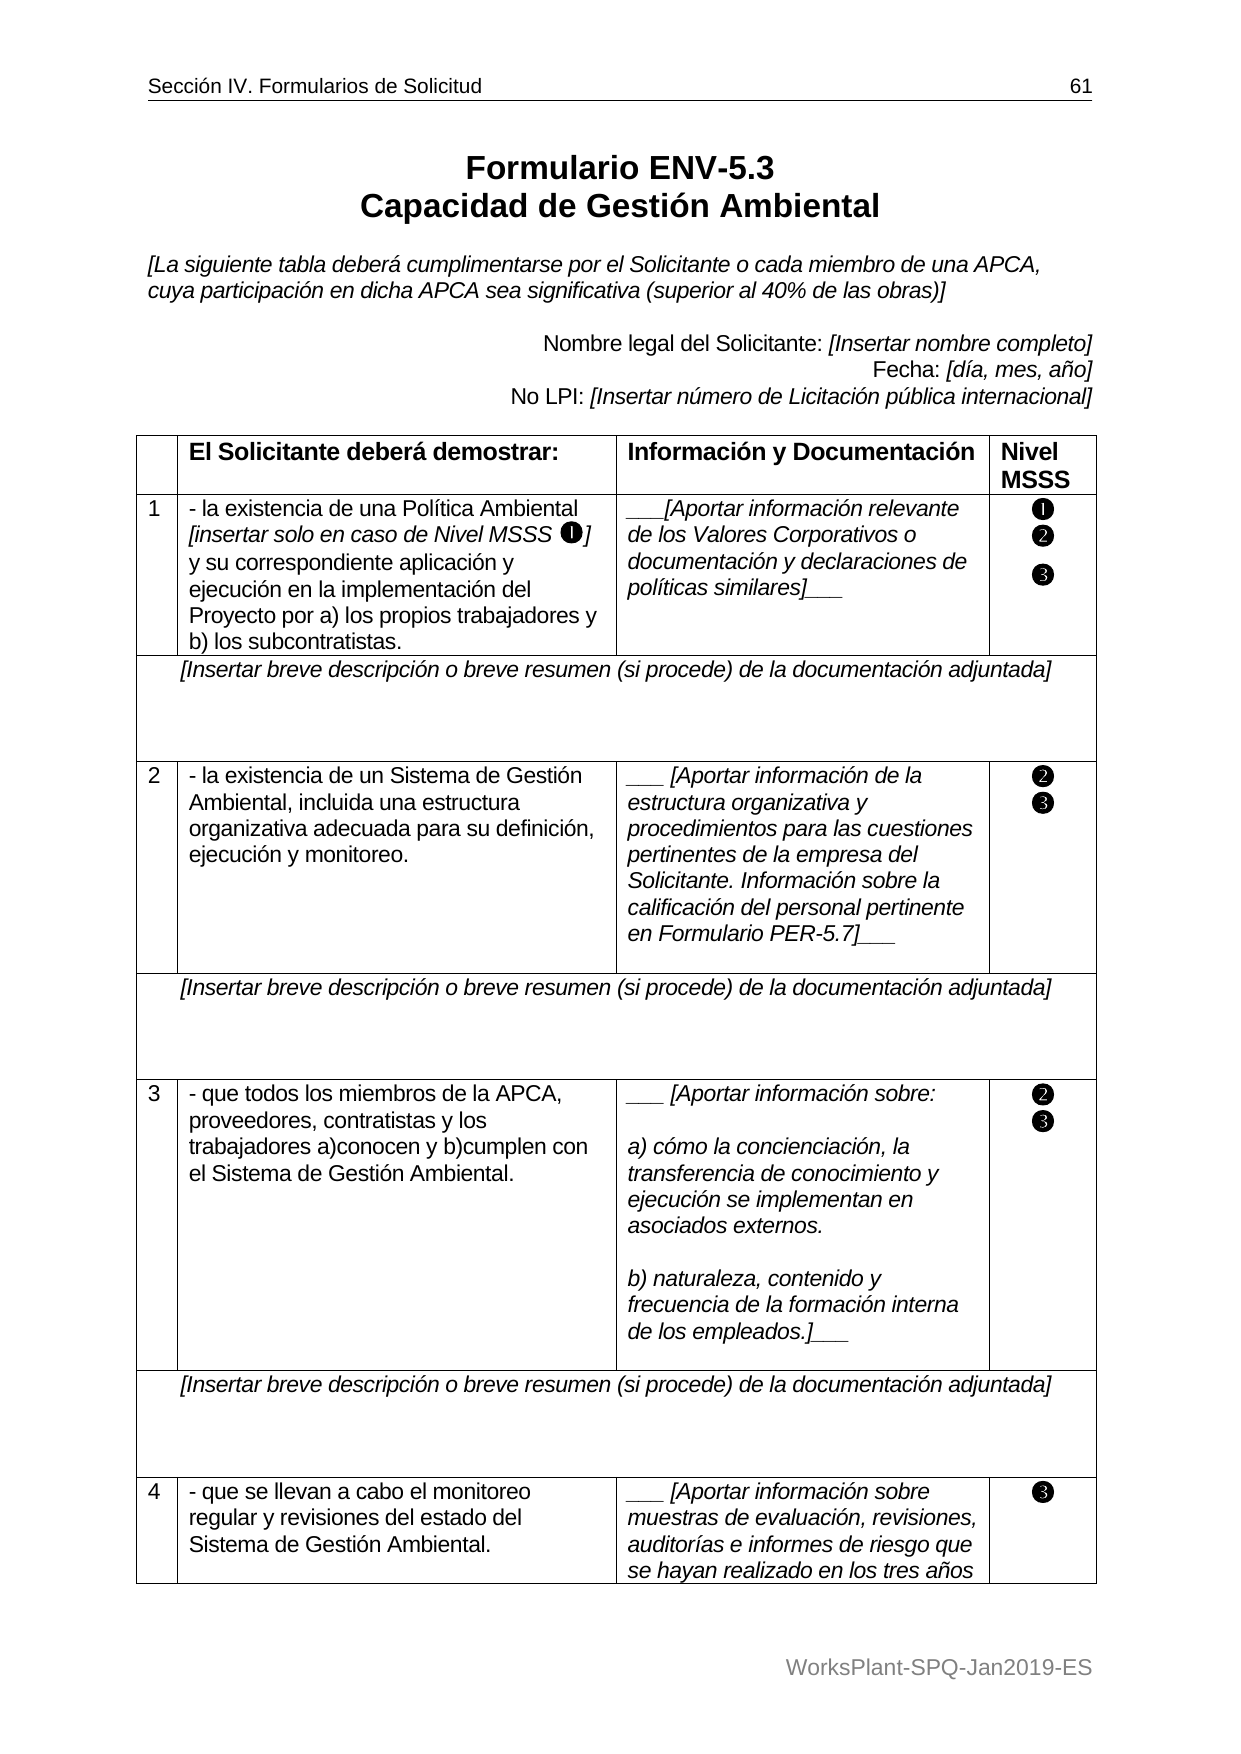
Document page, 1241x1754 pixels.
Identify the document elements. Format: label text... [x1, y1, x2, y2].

table_cell ___[Aportar información relevante de los Valores Corporativos o documentación y declaraciones de políticas similares]___ [617, 495, 989, 654]
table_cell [178, 1478, 616, 1583]
list No LPI: [Insertar número de Licitación pública internacional] [148, 383, 1092, 409]
table_header El Solicitante deberá demostrar: [178, 436, 616, 494]
table_cell [990, 1478, 1096, 1583]
text Formulario ENV-5.3 [148, 148, 1092, 186]
table_cell [990, 495, 1096, 654]
table_cell [Insertar breve descripción o breve resumen (si procede) de la documentación adjuntada] [137, 656, 1096, 761]
text Capacidad de Gestión Ambiental [148, 186, 1092, 224]
table_cell - la existencia de una Política Ambiental [insertar solo en caso de Nivel MSSS ] y su correspondiente aplicación y ejecución en la implementación del Proyecto por a) los propios trabajadores y b) los subcontratistas. [178, 495, 616, 654]
list Fecha: [día, mes, año] [148, 356, 1092, 383]
table_cell [Insertar breve descripción o breve resumen (si procede) de la documentación adjuntada] [137, 974, 1096, 1079]
table_cell [990, 762, 1096, 973]
table_cell [990, 1080, 1096, 1370]
table_cell - la existencia de un Sistema de Gestión Ambiental, incluida una estructura organizativa adecuada para su definición, ejecución y monitoreo. [178, 762, 616, 973]
list [La siguiente tabla deberá cumplimentarse por el Solicitante o cada miembro de una APCA, cuya participación en dicha APCA sea significativa (superior al 40% de las obras)] [148, 251, 1092, 304]
table_cell [Insertar breve descripción o breve resumen (si procede) de la documentación adjuntada] [137, 1371, 1096, 1477]
table_cell ___ [Aportar información de la estructura organizativa y procedimientos para las cuestiones pertinentes de la empresa del Solicitante. Información sobre la calificación del personal pertinente en Formulario PER-5.7]___ [617, 762, 989, 973]
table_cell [617, 1478, 989, 1583]
table_cell 4 [137, 1478, 177, 1583]
table_header [137, 436, 177, 494]
table_cell 3 [137, 1080, 177, 1370]
table_cell 2 [137, 762, 177, 973]
table_cell 1 [137, 495, 177, 654]
list Nombre legal del Solicitante: [Insertar nombre completo] [148, 330, 1092, 356]
table_cell - que todos los miembros de la APCA, proveedores, contratistas y los trabajadores a)conocen y b)cumplen con el Sistema de Gestión Ambiental. [178, 1080, 616, 1370]
table_header Información y Documentación [617, 436, 989, 494]
table_header Nivel MSSS [990, 436, 1096, 494]
table_cell ___ [Aportar información sobre: a) cómo la concienciación, la transferencia de conocimiento y ejecución se implementan en asociados externos. b) naturaleza, contenido y frecuencia de la formación interna de los empleados.]___ [617, 1080, 989, 1370]
